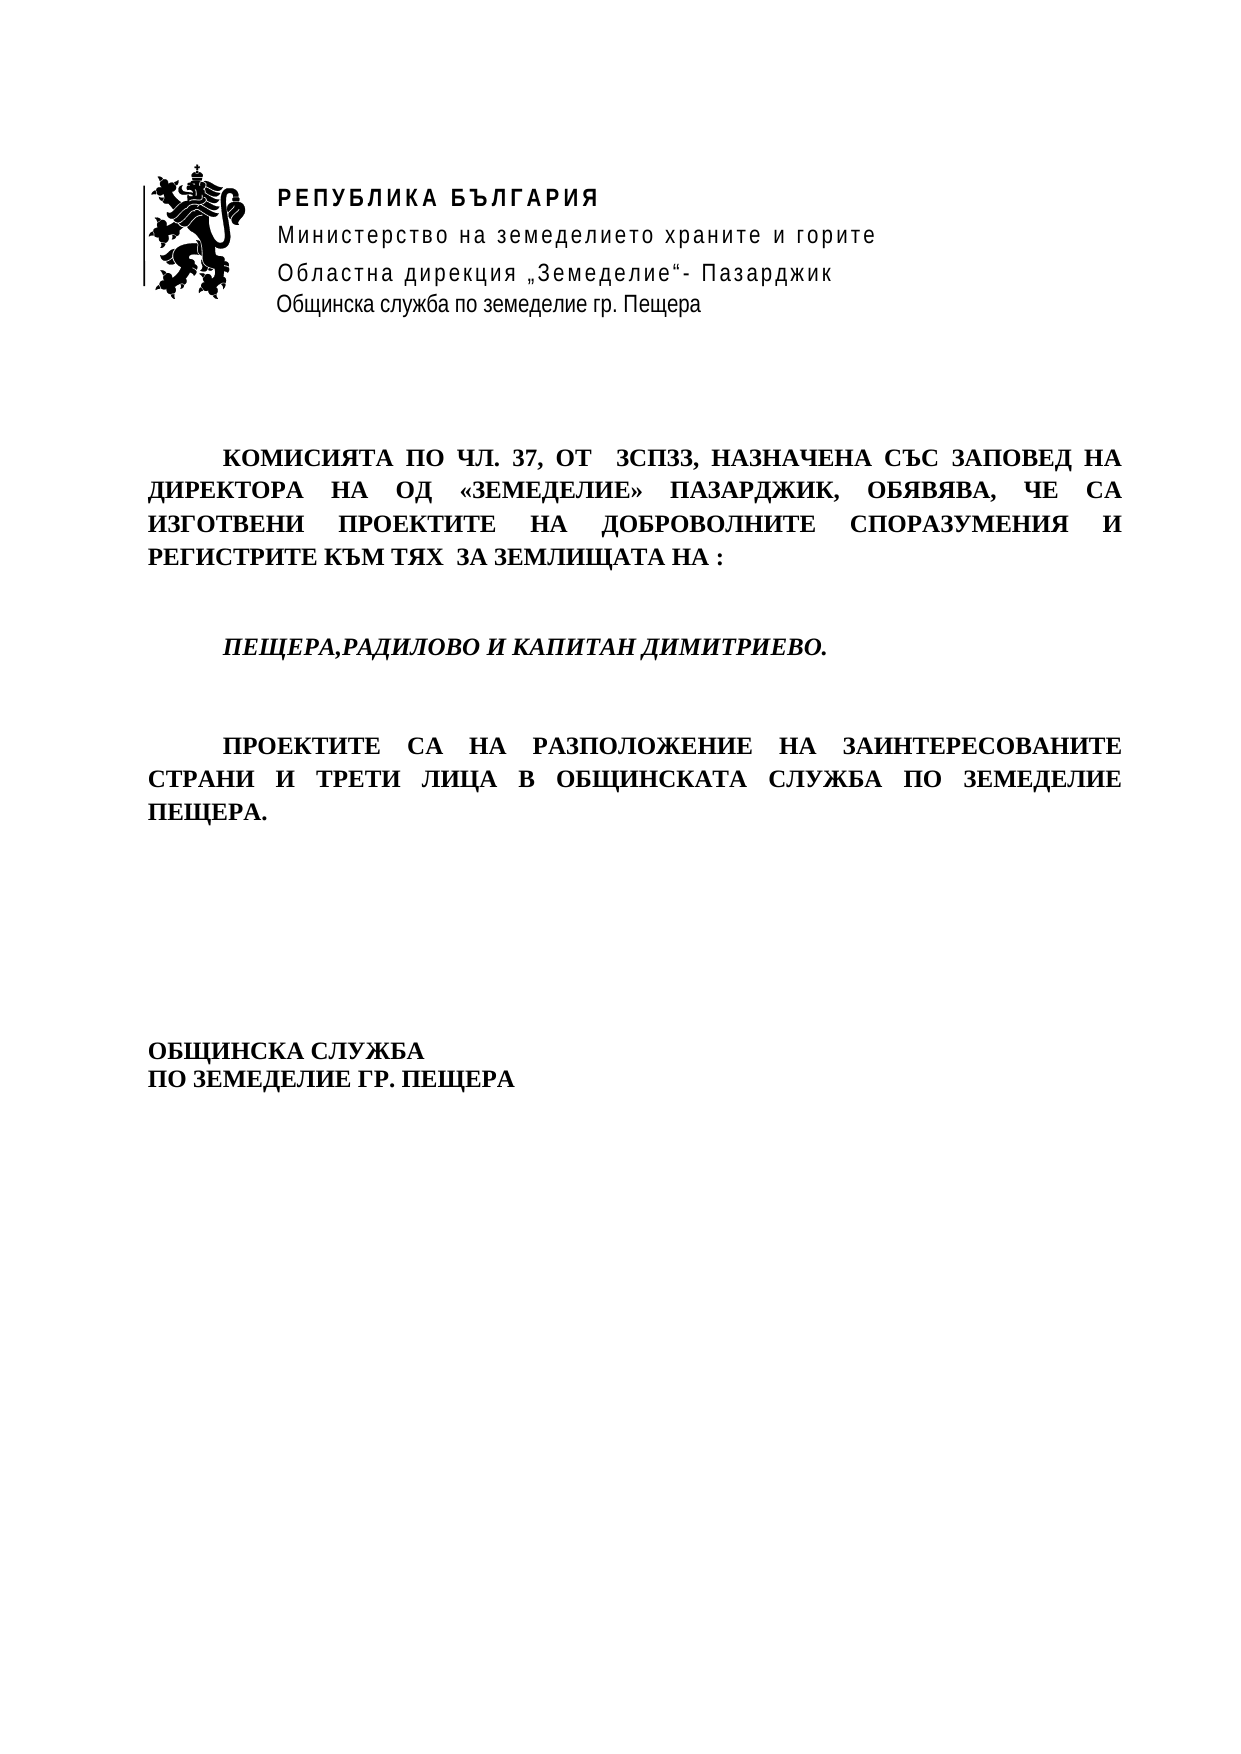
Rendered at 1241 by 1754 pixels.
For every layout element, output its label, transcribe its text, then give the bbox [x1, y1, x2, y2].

text ПЕЩЕРА,РАДИЛОВО И КАПИТАН ДИМИТРИЕВО. [148, 632, 1123, 661]
text Министерство на земеделието храните и горите [277, 214, 1093, 251]
text Областна дирекция „Земеделие“- Пазарджик [277, 251, 1093, 289]
text Общинска служба по земеделие гр. Пещера [148, 289, 1093, 317]
text ПО ЗЕМЕДЕЛИЕ ГР. ПЕЩЕРА [148, 1064, 1093, 1093]
text ОБЩИНСКА СЛУЖБА [148, 1036, 1093, 1064]
text КОМИСИЯТА ПО ЧЛ. 37, ОТ ЗСПЗЗ, НАЗНАЧЕНА СЪС ЗАПОВЕД НА ДИРЕКТОРА НА ОД «ЗЕМЕДЕЛИЕ» ПАЗАРДЖИК, ОБЯВЯВА, ЧЕ СА ИЗГОТВЕНИ ПРОЕКТИТЕ НА ДОБРОВОЛНИТЕ СПОРАЗУМЕНИЯ И РЕГИСТРИТЕ КЪМ ТЯХ ЗА ЗЕМЛИЩАТА НА : [148, 443, 1123, 570]
text ПРОЕКТИТЕ СА НА РАЗПОЛОЖЕНИЕ НА ЗАИНТЕРЕСОВАНИТЕ СТРАНИ И ТРЕТИ ЛИЦА В ОБЩИНСКАТА СЛУЖБА ПО ЗЕМЕДЕЛИЕ ПЕЩЕРА. [148, 731, 1123, 826]
text РЕПУБЛИКА БЪЛГАРИЯ [277, 176, 1093, 214]
